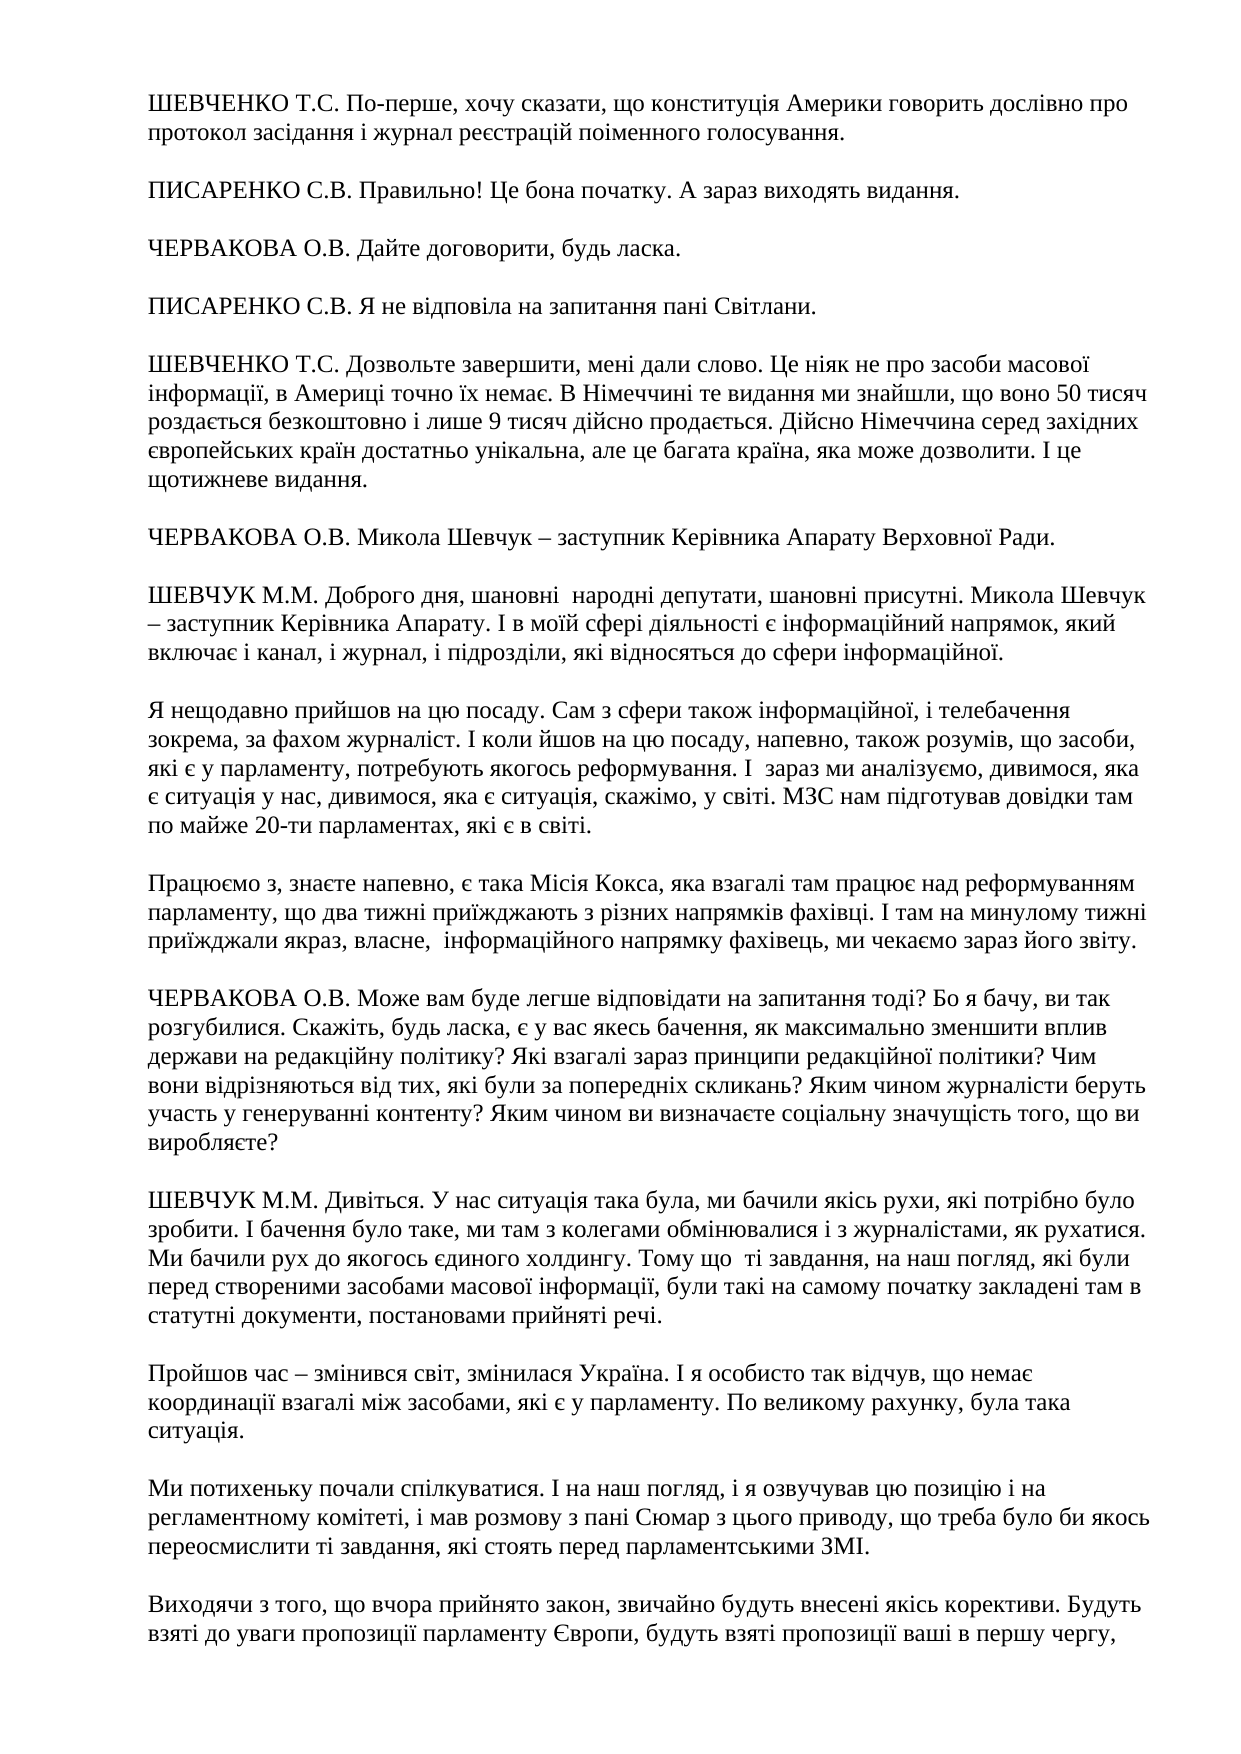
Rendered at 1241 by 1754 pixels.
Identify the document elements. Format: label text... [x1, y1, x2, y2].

text ШЕВЧУК М.М. Доброго дня, шановні народні депутати, шановні присутні. Микола Шевчук – заступник Керівника Апарату. І в моїй сфері діяльності є інформаційний напрямок, який включає і канал, і журнал, і підрозділи, які відносяться до сфери інформаційної. [148, 580, 1152, 666]
text Працюємо з, знаєте напевно, є така Місія Кокса, яка взагалі там працює над реформуванням парламенту, що два тижні приїжджають з різних напрямків фахівці. І там на минулому тижні приїжджали якраз, власне, інформаційного напрямку фахівець, ми чекаємо зараз його звіту. [148, 868, 1152, 954]
text ШЕВЧЕНКО Т.С. По-перше, хочу сказати, що конституція Америки говорить дослівно про протокол засідання і журнал реєстрацій поіменного голосування. [148, 88, 1152, 146]
text Ми потихеньку почали спілкуватися. І на наш погляд, і я озвучував цю позицію і на регламентному комітеті, і мав розмову з пані Сюмар з цього приводу, що треба було би якось переосмислити ті завдання, які стоять перед парламентськими ЗМІ. [148, 1473, 1152, 1560]
text Я нещодавно прийшов на цю посаду. Сам з сфери також інформаційної, і телебачення зокрема, за фахом журналіст. І коли йшов на цю посаду, напевно, також розумів, що засоби, які є у парламенту, потребують якогось реформування. І зараз ми аналізуємо, дивимося, яка є ситуація у нас, дивимося, яка є ситуація, скажімо, у світі. МЗС нам підготував довідки там по майже 20-ти парламентах, які є в світі. [148, 695, 1152, 839]
text Пройшов час – змінився світ, змінилася Україна. І я особисто так відчув, що немає координації взагалі між засобами, які є у парламенту. По великому рахунку, була така ситуація. [148, 1358, 1152, 1444]
text ЧЕРВАКОВА О.В. Микола Шевчук – заступник Керівника Апарату Верховної Ради. [148, 522, 1152, 551]
text ПИСАРЕНКО С.В. Правильно! Це бона початку. А зараз виходять видання. [148, 175, 1152, 204]
text ШЕВЧЕНКО Т.С. Дозвольте завершити, мені дали слово. Це ніяк не про засоби масової інформації, в Америці точно їх немає. В Німеччині те видання ми знайшли, що воно 50 тисяч роздається безкоштовно і лише 9 тисяч дійсно продається. Дійсно Німеччина серед західних європейських країн достатньо унікальна, але це багата країна, яка може дозволити. І це щотижневе видання. [148, 349, 1152, 493]
text ПИСАРЕНКО С.В. Я не відповіла на запитання пані Світлани. [148, 291, 1152, 320]
text ШЕВЧУК М.М. Дивіться. У нас ситуація така була, ми бачили якісь рухи, які потрібно було зробити. І бачення було таке, ми там з колегами обмінювалися і з журналістами, як рухатися. Ми бачили рух до якогось єдиного холдингу. Тому що ті завдання, на наш погляд, які були перед створеними засобами масової інформації, були такі на самому початку закладені там в статутні документи, постановами прийняті речі. [148, 1185, 1152, 1329]
text ЧЕРВАКОВА О.В. Може вам буде легше відповідати на запитання тоді? Бо я бачу, ви так розгубилися. Скажіть, будь ласка, є у вас якесь бачення, як максимально зменшити вплив держави на редакційну політику? Які взагалі зараз принципи редакційної політики? Чим вони відрізняються від тих, які були за попередніх скликань? Яким чином журналісти беруть участь у генеруванні контенту? Яким чином ви визначаєте соціальну значущість того, що ви виробляєте? [148, 983, 1152, 1156]
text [148, 1589, 1152, 1646]
text ЧЕРВАКОВА О.В. Дайте договорити, будь ласка. [148, 233, 1152, 262]
